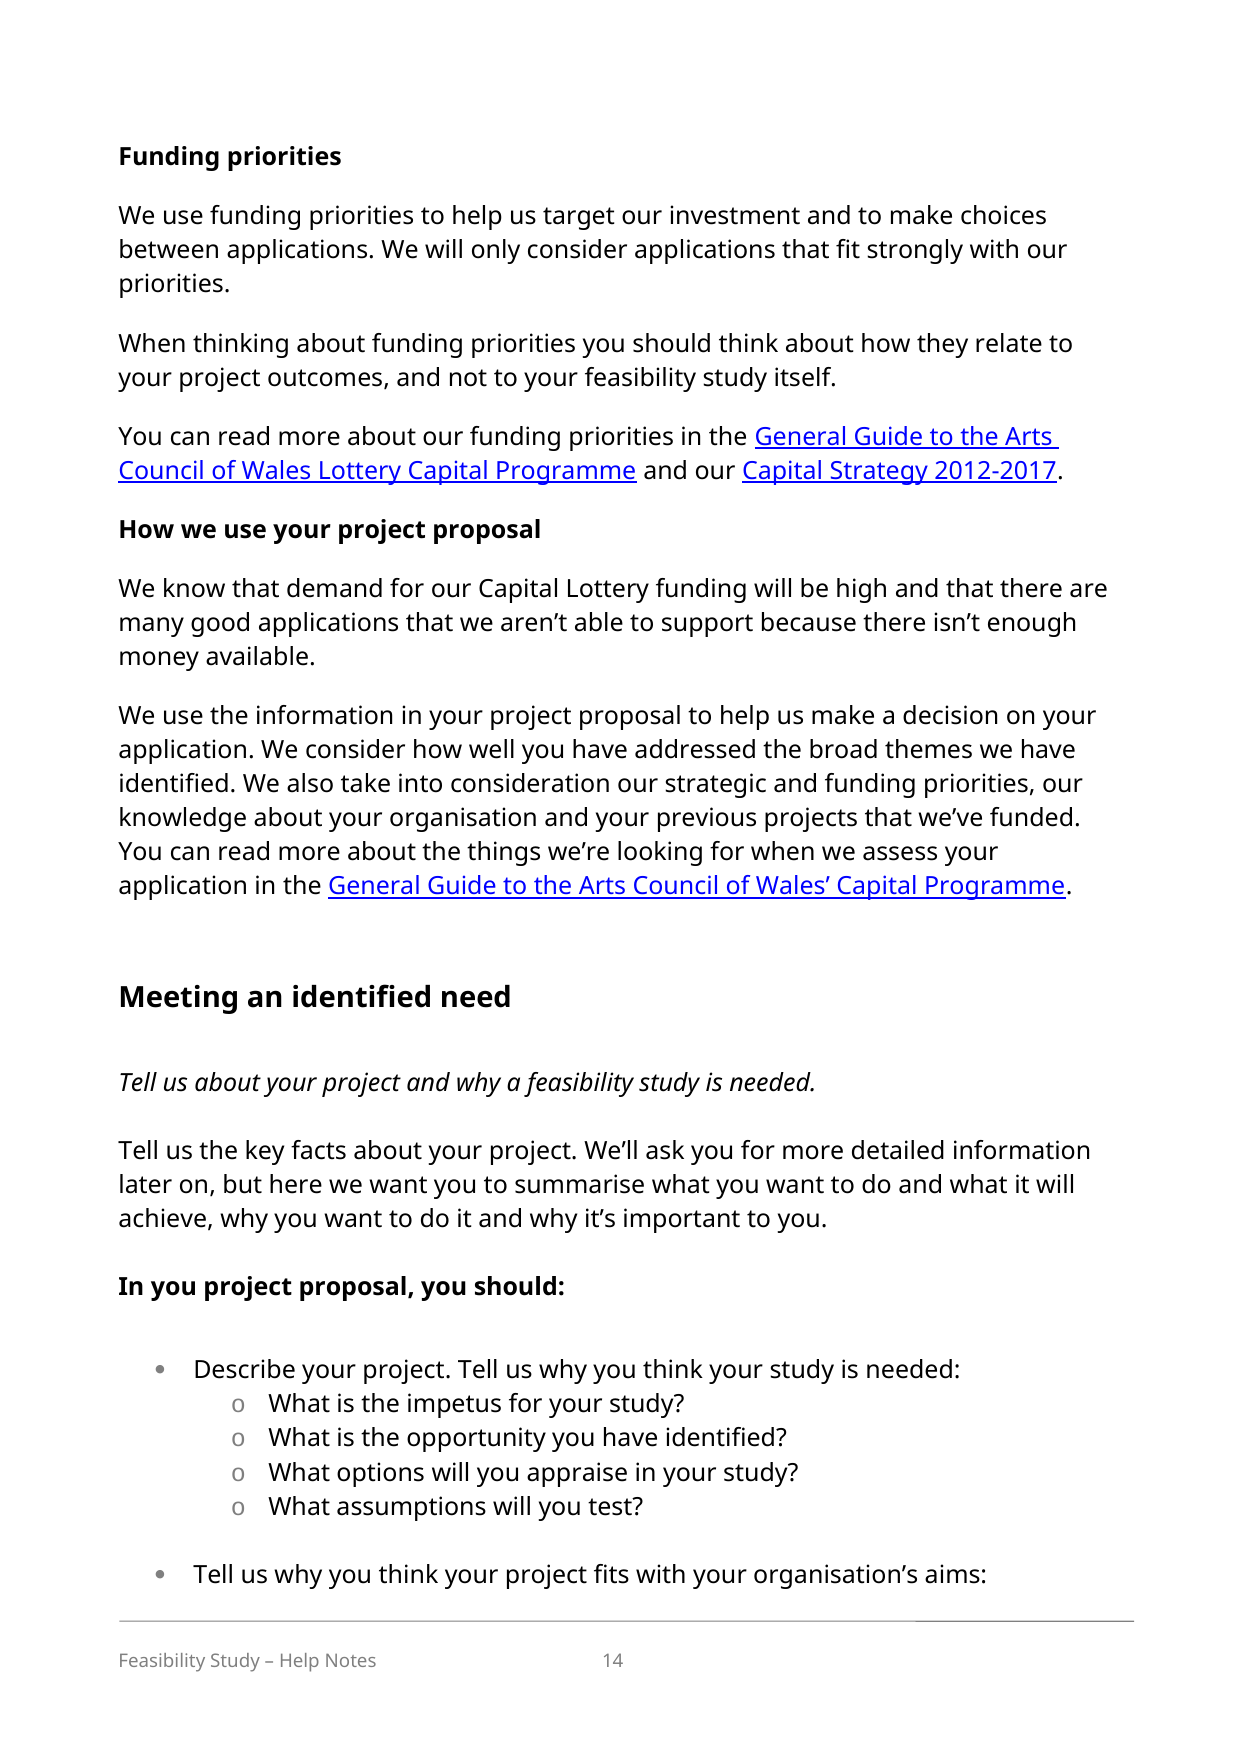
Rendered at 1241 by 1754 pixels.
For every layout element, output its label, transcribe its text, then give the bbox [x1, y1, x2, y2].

text We use funding priorities to help us target our investment and to make choices between applications. We will only consider applications that fit strongly with our priorities. [118, 198, 1122, 300]
list What options will you appraise in your study? [231, 1454, 1122, 1488]
text When thinking about funding priorities you should think about how they relate to your project outcomes, and not to your feasibility study itself. [118, 325, 1122, 393]
list What is the impetus for your study? [231, 1386, 1122, 1420]
list Tell us why you think your project fits with your organisation’s aims: [156, 1557, 1122, 1591]
text We use the information in your project proposal to help us make a decision on your application. We consider how well you have addressed the broad themes we have identified. We also take into consideration our strategic and funding priorities, our knowledge about your organisation and your previous projects that we’ve funded. You can read more about the things we’re looking for when we assess your application in the General Guide to the Arts Council of Wales’ Capital Programme. [118, 698, 1122, 902]
list Describe your project. Tell us why you think your study is needed: [156, 1352, 1122, 1386]
text Tell us about your project and why a feasibility study is needed. [118, 1064, 1122, 1098]
text Tell us the key facts about your project. We’ll ask you for more detailed information later on, but here we want you to summarise what you want to do and what it will achieve, why you want to do it and why it’s important to you. [118, 1132, 1122, 1235]
text We know that demand for our Capital Lottery funding will be high and that there are many good applications that we aren’t able to support because there isn’t enough money available. [118, 571, 1122, 673]
text You can read more about our funding priorities in the General Guide to the Arts Council of Wales Lottery Capital Programme and our Capital Strategy 2012-2017. [118, 418, 1122, 486]
subtitle Meeting an identified need [118, 976, 1122, 1016]
subtitle In you project proposal, you should: [118, 1269, 1122, 1303]
subtitle Funding priorities [118, 139, 1122, 173]
subtitle How we use your project proposal [118, 511, 1122, 546]
list What assumptions will you test? [231, 1488, 1122, 1523]
list What is the opportunity you have identified? [231, 1420, 1122, 1454]
